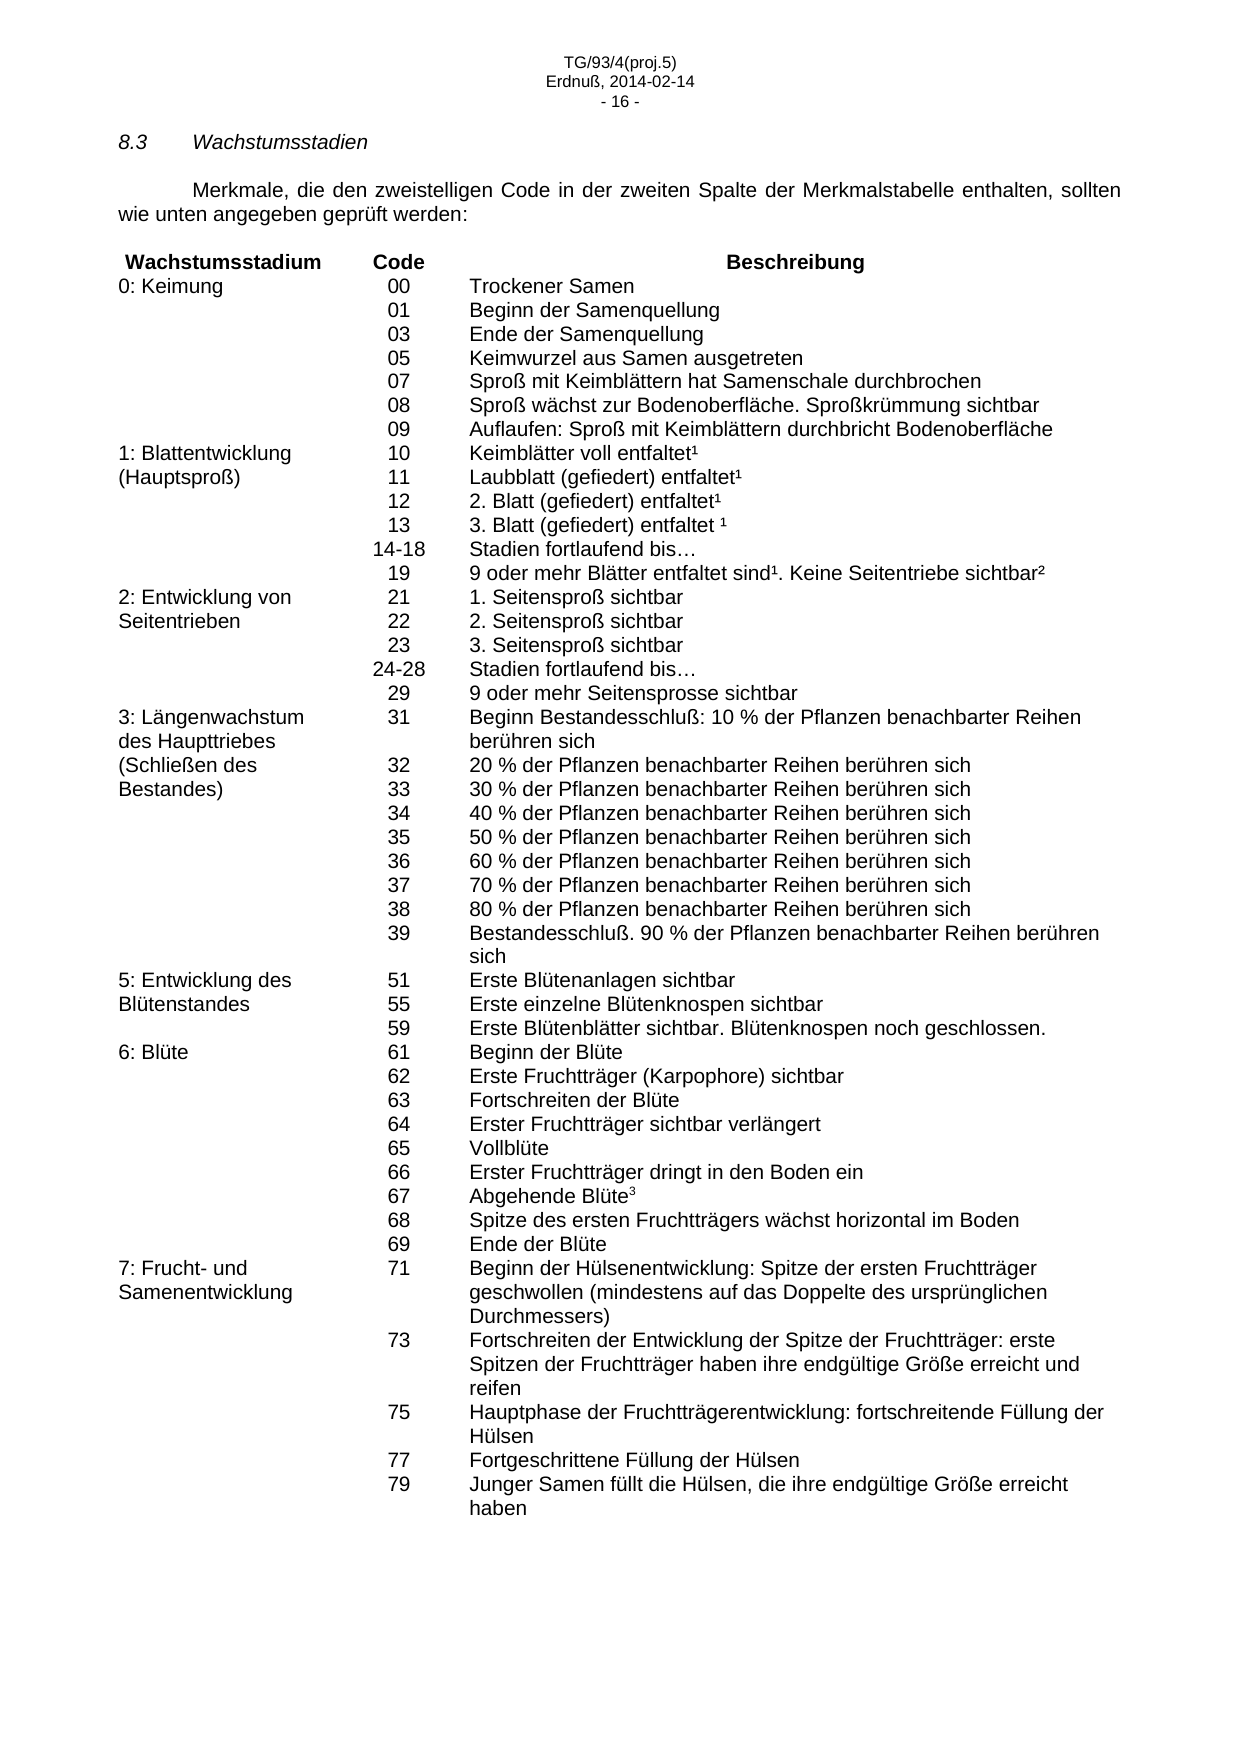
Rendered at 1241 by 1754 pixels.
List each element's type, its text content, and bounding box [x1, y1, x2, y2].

table_cell 68 [340, 1208, 458, 1232]
table_header Beschreibung [458, 250, 1133, 273]
table_cell 12 [340, 489, 458, 513]
table_cell 14-18 [340, 537, 458, 561]
table_cell Spitze des ersten Fruchtträgers wächst horizontal im Boden [458, 1208, 1133, 1232]
table_header Wachstumsstadium [107, 250, 340, 273]
table_cell 10 [340, 441, 458, 465]
table_cell Erste einzelne Blütenknospen sichtbar [458, 992, 1133, 1016]
table_cell Auflaufen: Sproß mit Keimblättern durchbricht Bodenoberfläche [458, 417, 1133, 441]
subtitle 8.3 Wachstumsstadien [118, 130, 1122, 154]
table_cell Keimwurzel aus Samen ausgetreten [458, 345, 1133, 369]
table_cell 35 [340, 825, 458, 848]
table_cell Erster Fruchtträger sichtbar verlängert [458, 1112, 1133, 1136]
table_cell 24-28 [340, 657, 458, 681]
table_cell Abgehende Blüte3 [458, 1184, 1133, 1208]
table_cell Trockener Samen [458, 274, 1133, 297]
table_cell 80 % der Pflanzen benachbarter Reihen berühren sich [458, 896, 1133, 920]
table_cell 60 % der Pflanzen benachbarter Reihen berühren sich [458, 849, 1133, 872]
table_cell 3: Längenwachstum des Haupttriebes (Schließen des Bestandes) [107, 705, 340, 968]
table_cell 38 [340, 896, 458, 920]
table_cell Sproß mit Keimblättern hat Samenschale durchbrochen [458, 369, 1133, 393]
table_cell Ende der Samenquellung [458, 321, 1133, 345]
table_cell 67 [340, 1184, 458, 1208]
table_cell 11 [340, 465, 458, 489]
table_cell 9 oder mehr Blätter entfaltet sind¹. Keine Seitentriebe sichtbar² [458, 561, 1133, 585]
table_cell 65 [340, 1136, 458, 1160]
table_cell 2: Entwicklung von Seitentrieben [107, 585, 340, 705]
table_cell 79 [340, 1471, 458, 1519]
table_cell Keimblätter voll entfaltet¹ [458, 441, 1133, 465]
table_cell 33 [340, 777, 458, 801]
table_cell 29 [340, 681, 458, 705]
table_cell 40 % der Pflanzen benachbarter Reihen berühren sich [458, 801, 1133, 824]
table_cell Beginn der Hülsenentwicklung: Spitze der ersten Fruchtträger geschwollen (mindestens auf das Doppelte des ursprünglichen Durchmessers) [458, 1256, 1133, 1328]
table_cell Fortschreiten der Entwicklung der Spitze der Fruchtträger: erste Spitzen der Fruchtträger haben ihre endgültige Größe erreicht und reifen [458, 1328, 1133, 1399]
table_cell Vollblüte [458, 1136, 1133, 1160]
table_cell 1: Blattentwicklung (Hauptsproß) [107, 441, 340, 585]
table_cell 1. Seitensproß sichtbar [458, 585, 1133, 609]
table_cell Ende der Blüte [458, 1232, 1133, 1256]
table_cell 37 [340, 873, 458, 896]
table_cell 64 [340, 1112, 458, 1136]
table_cell 13 [340, 513, 458, 537]
table_cell 2. Seitensproß sichtbar [458, 609, 1133, 633]
table_cell 50 % der Pflanzen benachbarter Reihen berühren sich [458, 825, 1133, 848]
table_cell 07 [340, 369, 458, 393]
table_cell 51 [340, 968, 458, 992]
table_cell Sproß wächst zur Bodenoberfläche. Sproßkrümmung sichtbar [458, 393, 1133, 417]
table_cell 3. Seitensproß sichtbar [458, 633, 1133, 657]
table_cell 08 [340, 393, 458, 417]
table_cell 61 [340, 1040, 458, 1064]
table_cell 19 [340, 561, 458, 585]
table_header Code [340, 250, 458, 273]
table_cell 7: Frucht- und Samenentwicklung [107, 1256, 340, 1519]
table_cell 20 % der Pflanzen benachbarter Reihen berühren sich [458, 753, 1133, 777]
table_cell Erste Blütenanlagen sichtbar [458, 968, 1133, 992]
table_cell Erste Fruchtträger (Karpophore) sichtbar [458, 1064, 1133, 1088]
table_cell 2. Blatt (gefiedert) entfaltet¹ [458, 489, 1133, 513]
table_cell 9 oder mehr Seitensprosse sichtbar [458, 681, 1133, 705]
table_cell 73 [340, 1328, 458, 1399]
table_cell 3. Blatt (gefiedert) entfaltet ¹ [458, 513, 1133, 537]
table_cell 0: Keimung [107, 274, 340, 441]
table_cell 31 [340, 705, 458, 753]
table_cell 39 [340, 920, 458, 968]
table_cell 62 [340, 1064, 458, 1088]
table_cell 22 [340, 609, 458, 633]
table_cell Hauptphase der Fruchtträgerentwicklung: fortschreitende Füllung der Hülsen [458, 1400, 1133, 1447]
table_cell 36 [340, 849, 458, 872]
table_cell 34 [340, 801, 458, 824]
table_cell Erste Blütenblätter sichtbar. Blütenknospen noch geschlossen. [458, 1016, 1133, 1040]
table_cell Junger Samen füllt die Hülsen, die ihre endgültige Größe erreicht haben [458, 1471, 1133, 1519]
table_cell 70 % der Pflanzen benachbarter Reihen berühren sich [458, 873, 1133, 896]
table_cell 59 [340, 1016, 458, 1040]
table_cell 77 [340, 1448, 458, 1471]
table_cell Beginn Bestandesschluß: 10 % der Pflanzen benachbarter Reihen berühren sich [458, 705, 1133, 753]
table_cell Beginn der Samenquellung [458, 298, 1133, 321]
table_cell 00 [340, 274, 458, 297]
table_cell Fortschreiten der Blüte [458, 1088, 1133, 1112]
table_cell Bestandesschluß. 90 % der Pflanzen benachbarter Reihen berühren sich [458, 920, 1133, 968]
table_cell 32 [340, 753, 458, 777]
table_cell 69 [340, 1232, 458, 1256]
table_cell 71 [340, 1256, 458, 1328]
table_cell 03 [340, 321, 458, 345]
table_cell Stadien fortlaufend bis… [458, 657, 1133, 681]
table_cell 6: Blüte [107, 1040, 340, 1256]
table_cell Fortgeschrittene Füllung der Hülsen [458, 1448, 1133, 1471]
table_cell 21 [340, 585, 458, 609]
table_cell 55 [340, 992, 458, 1016]
table_cell 66 [340, 1160, 458, 1184]
table_cell Erster Fruchtträger dringt in den Boden ein [458, 1160, 1133, 1184]
table_cell 63 [340, 1088, 458, 1112]
table_cell 75 [340, 1400, 458, 1447]
table_cell Laubblatt (gefiedert) entfaltet¹ [458, 465, 1133, 489]
table_cell 5: Entwicklung des Blütenstandes [107, 968, 340, 1040]
table_cell Stadien fortlaufend bis… [458, 537, 1133, 561]
table_cell Beginn der Blüte [458, 1040, 1133, 1064]
table_cell 30 % der Pflanzen benachbarter Reihen berühren sich [458, 777, 1133, 801]
table_cell 09 [340, 417, 458, 441]
table_cell 23 [340, 633, 458, 657]
table_cell 01 [340, 298, 458, 321]
table_cell 05 [340, 345, 458, 369]
text Merkmale, die den zweistelligen Code in der zweiten Spalte der Merkmalstabelle enthalten, sollten wie unten angegeben geprüft werden: [118, 178, 1122, 226]
